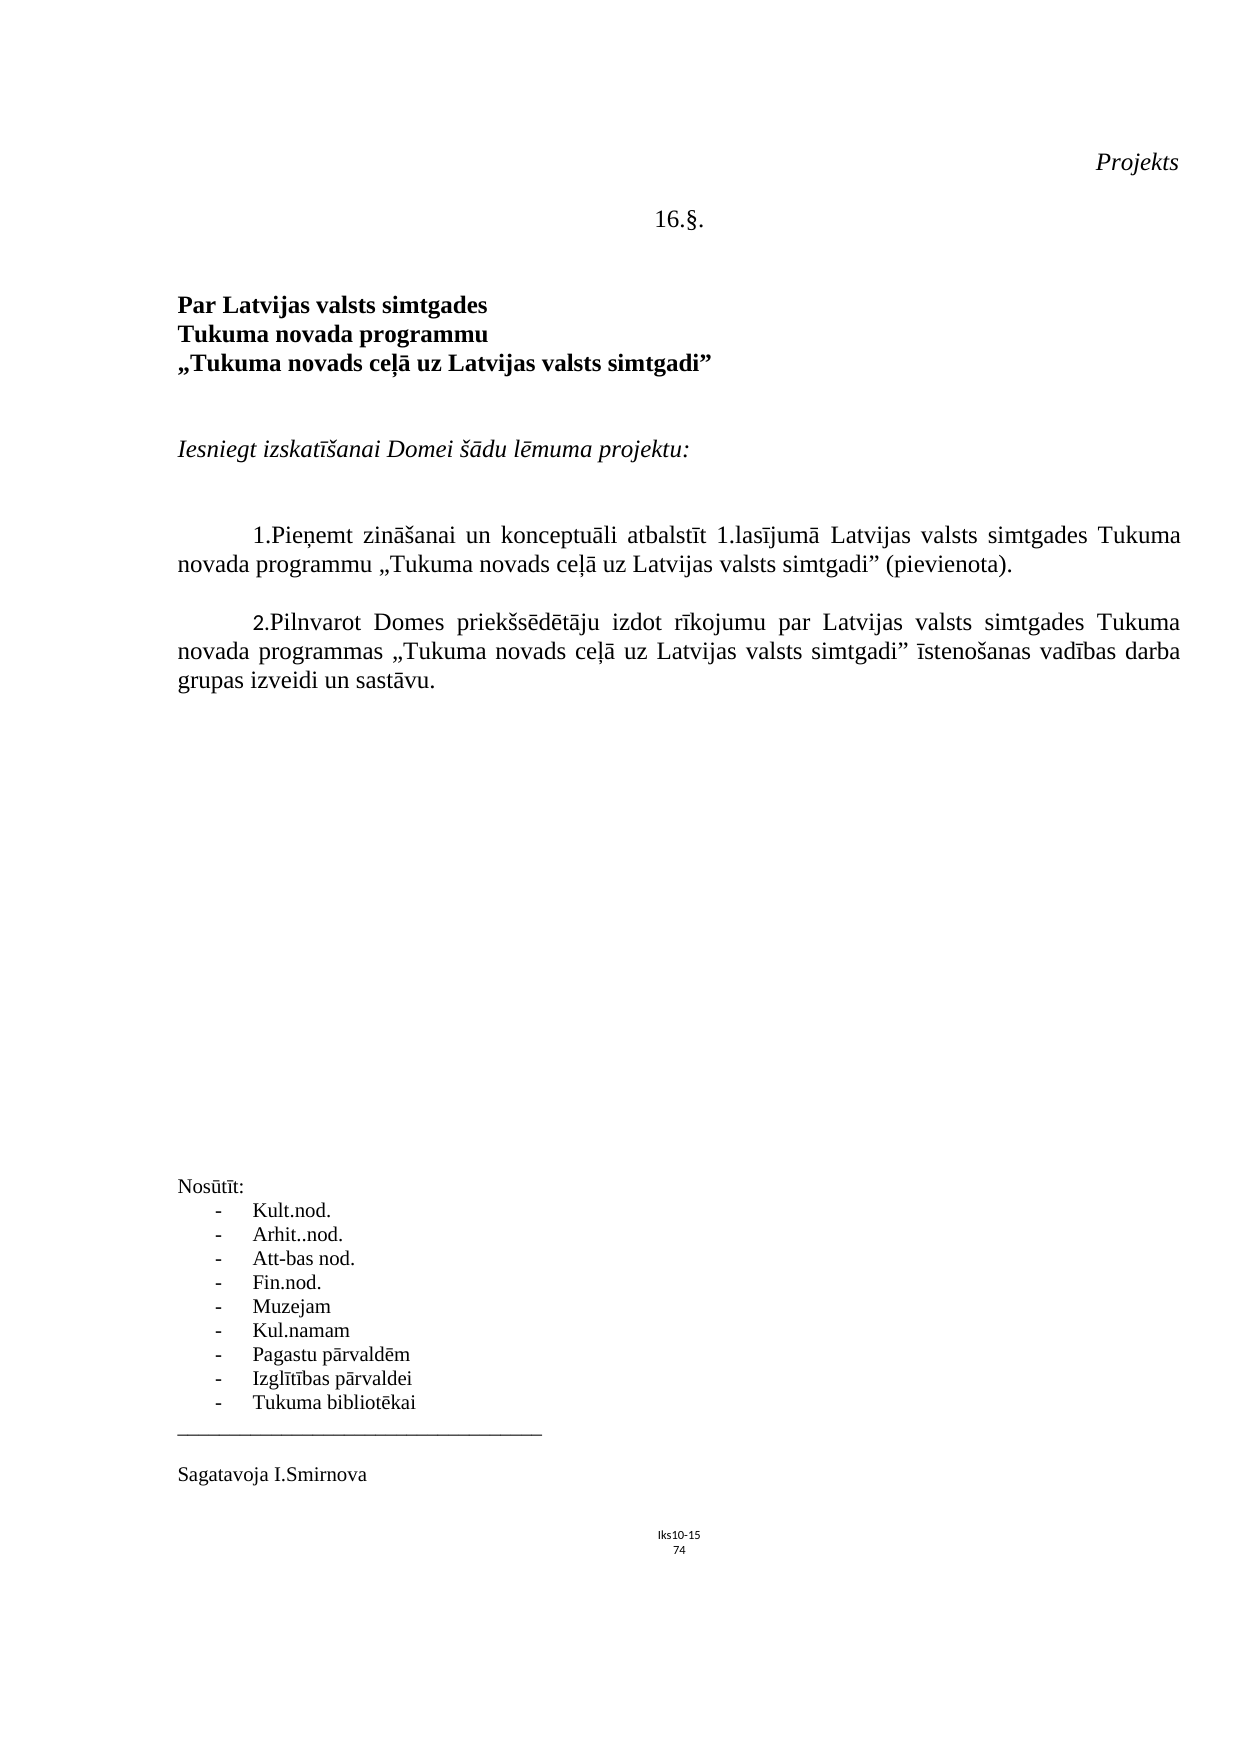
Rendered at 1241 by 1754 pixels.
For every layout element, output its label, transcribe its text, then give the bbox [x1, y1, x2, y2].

text Par Latvijas valsts simtgades [177, 291, 1181, 319]
list Pagastu pārvaldēm [215, 1342, 1181, 1366]
list Muzejam [215, 1294, 1181, 1318]
text Iesniegt izskatīšanai Domei šādu lēmuma projektu: [177, 434, 1181, 463]
text Sagatavoja I.Smirnova [177, 1462, 1181, 1486]
list Tukuma bibliotēkai [215, 1390, 1181, 1414]
text 2.Pilnvarot Domes priekšsēdētāju izdot rīkojumu par Latvijas valsts simtgades Tukuma novada programmas „Tukuma novads ceļā uz Latvijas valsts simtgadi” īstenošanas vadības darba grupas izveidi un sastāvu. [177, 607, 1181, 693]
list Arhit..nod. [215, 1222, 1181, 1246]
text „Tukuma novads ceļā uz Latvijas valsts simtgadi” [177, 348, 1181, 377]
text Tukuma novada programmu [177, 319, 1181, 348]
text Projekts [177, 147, 1181, 176]
list Kult.nod. [215, 1198, 1181, 1222]
list Fin.nod. [215, 1270, 1181, 1294]
text ___________________________________ [177, 1414, 1181, 1438]
list Att-bas nod. [215, 1246, 1181, 1270]
text 1.Pieņemt zināšanai un konceptuāli atbalstīt 1.lasījumā Latvijas valsts simtgades Tukuma novada programmu „Tukuma novads ceļā uz Latvijas valsts simtgadi” (pievienota). [177, 521, 1181, 578]
text Nosūtīt: [177, 1173, 1181, 1198]
text 16.§. [177, 204, 1181, 233]
list Kul.namam [215, 1318, 1181, 1342]
list Izglītības pārvaldei [215, 1366, 1181, 1390]
